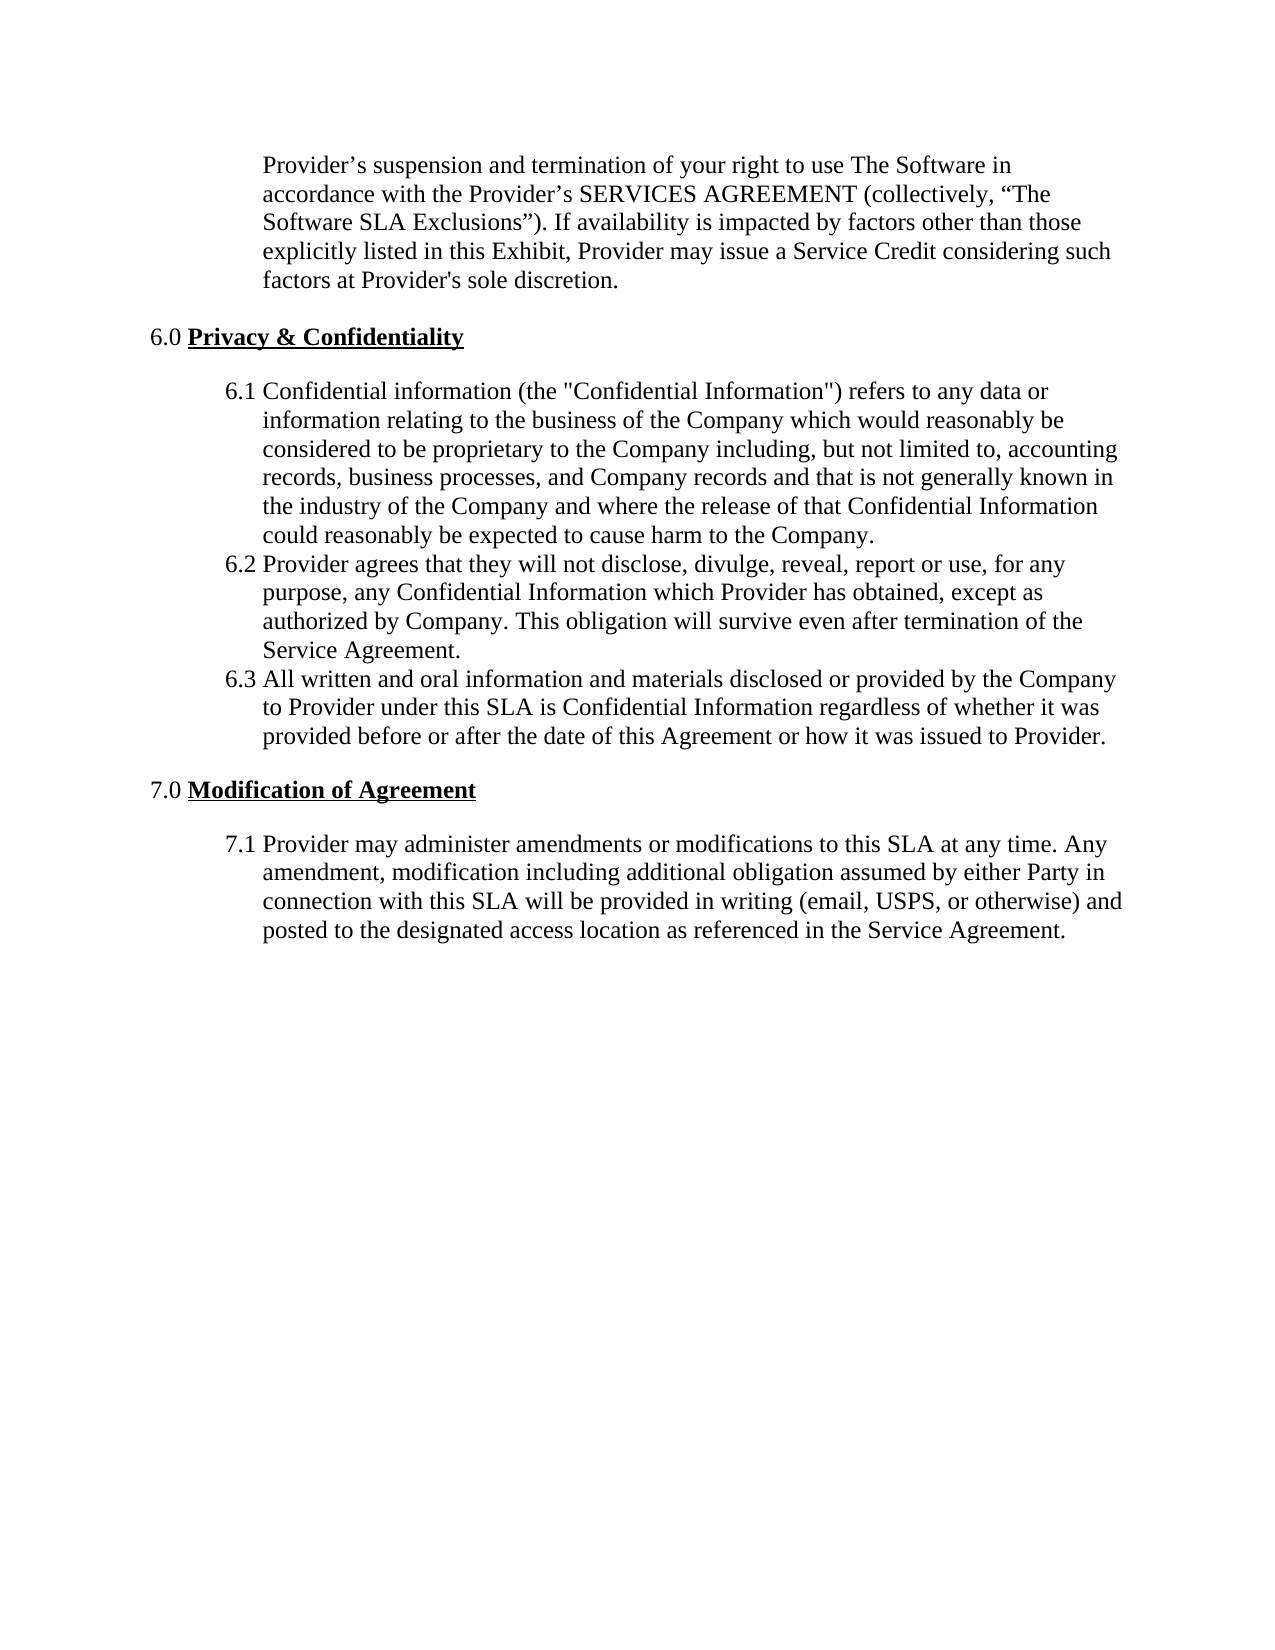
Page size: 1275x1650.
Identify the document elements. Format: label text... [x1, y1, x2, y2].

list Provider agrees that they will not disclose, divulge, reveal, report or use, for any purpose, any Confidential Information which Provider has obtained, except as authorized by Company. This obligation will survive even after termination of the Service Agreement. [225, 549, 1125, 664]
list All written and oral information and materials disclosed or provided by the Company to Provider under this SLA is Confidential Information regardless of whether it was provided before or after the date of this Agreement or how it was issued to Provider. [225, 664, 1125, 750]
list Modification of Agreement [150, 775, 1125, 804]
list Provider may administer amendments or modifications to this SLA at any time. Any amendment, modification including additional obligation assumed by either Party in connection with this SLA will be provided in writing (email, USPS, or otherwise) and posted to the designated access location as referenced in the Service Agreement. [225, 829, 1125, 944]
list Privacy & Confidentiality [150, 322, 1125, 351]
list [225, 150, 1125, 322]
list Confidential information (the "Confidential Information") refers to any data or information relating to the business of the Company which would reasonably be considered to be proprietary to the Company including, but not limited to, accounting records, business processes, and Company records and that is not generally known in the industry of the Company and where the release of that Confidential Information could reasonably be expected to cause harm to the Company. [225, 376, 1125, 549]
